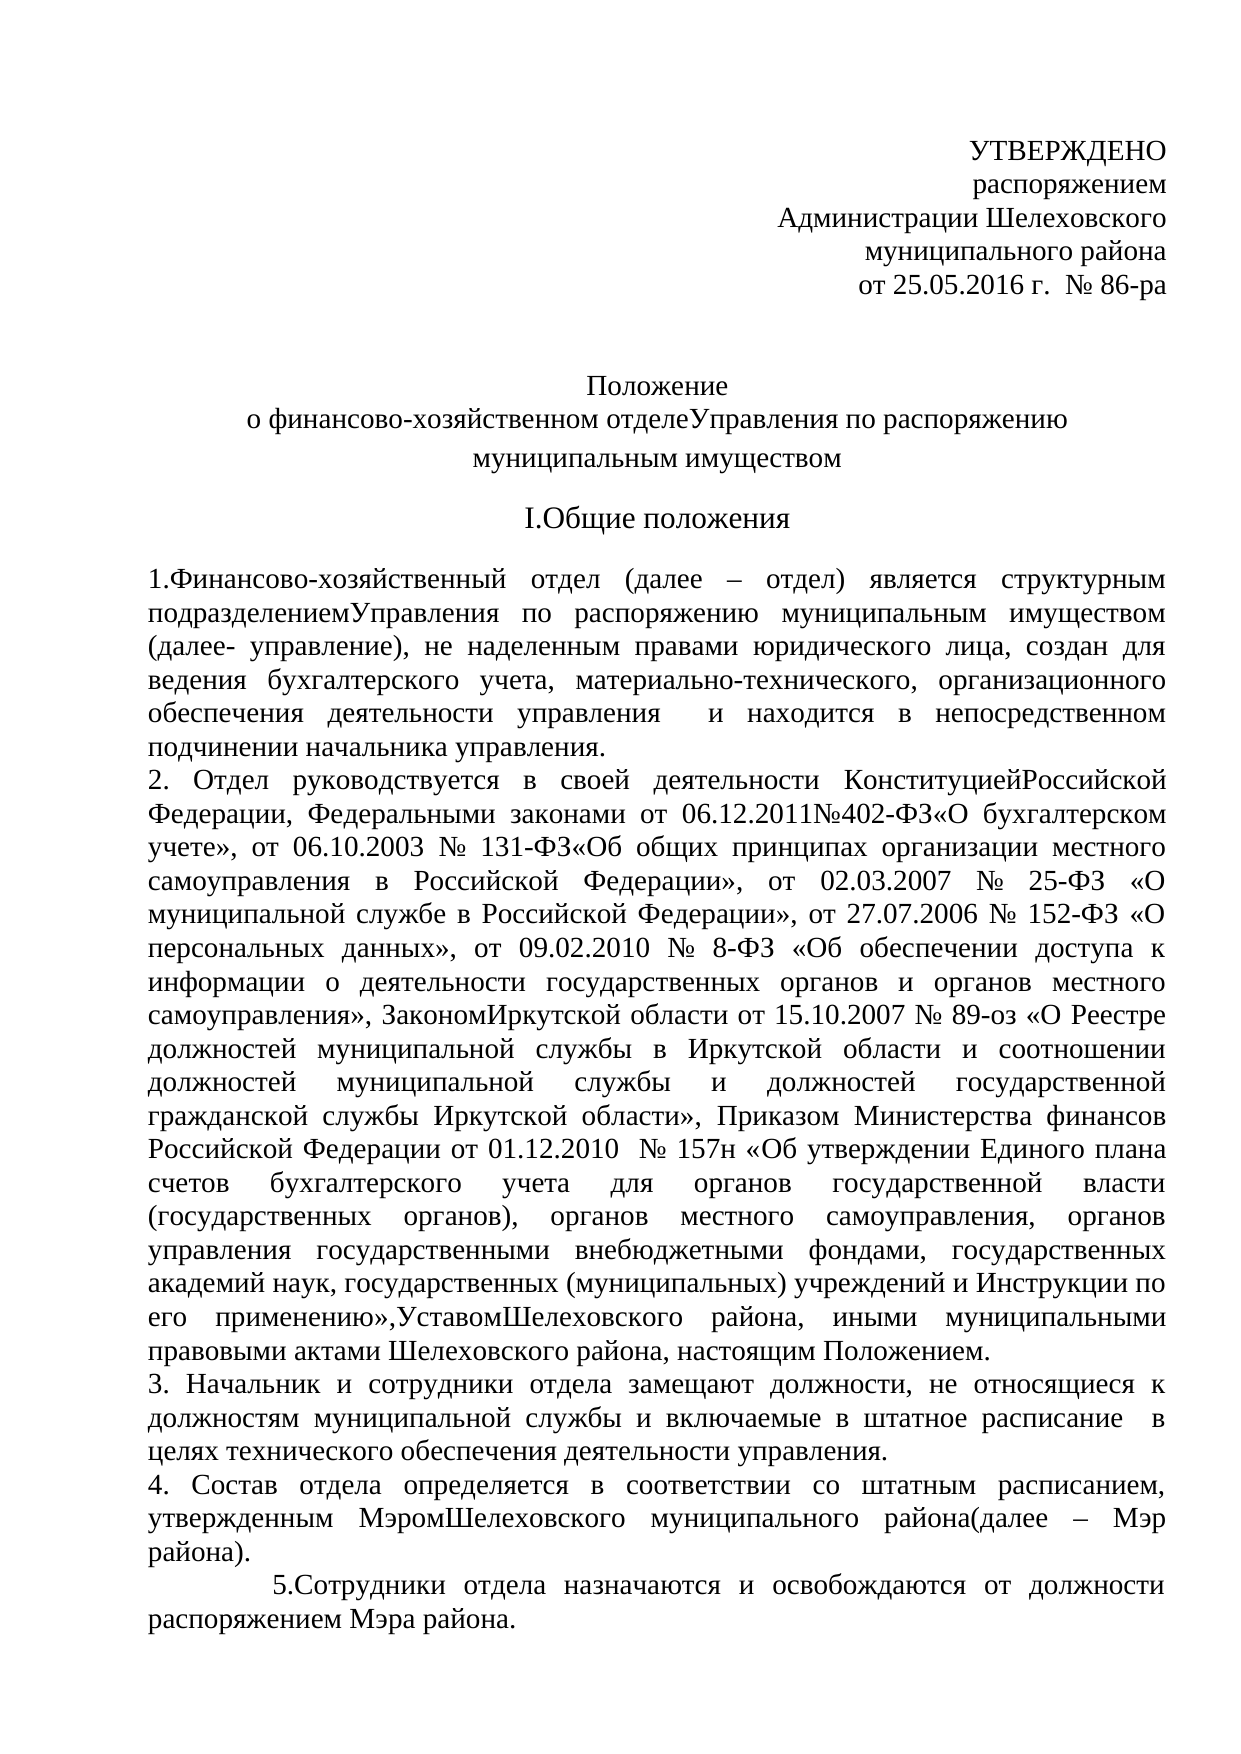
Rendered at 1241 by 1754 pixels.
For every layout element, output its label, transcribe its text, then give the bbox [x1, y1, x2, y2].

text Положение [148, 368, 1167, 401]
text Администрации Шелеховского [148, 200, 1167, 233]
text распоряжением [148, 166, 1167, 200]
text 2. Отдел руководствуется в своей деятельности КонституциейРоссийской Федерации, Федеральными законами от 06.12.2011№402-ФЗ«О бухгалтерском учете», от 06.10.2003 № 131-ФЗ«Об общих принципах организации местного самоуправления в Российской Федерации», от 02.03.2007 № 25-ФЗ «О муниципальной службе в Российской Федерации», от 27.07.2006 № 152-ФЗ «О персональных данных», от 09.02.2010 № 8-ФЗ «Об обеспечении доступа к информации о деятельности государственных органов и органов местного самоуправления», ЗакономИркутской области от 15.10.2007 № 89-оз «О Реестре должностей муниципальной службы в Иркутской области и соотношении должностей муниципальной службы и должностей государственной гражданской службы Иркутской области», Приказом Министерства финансов Российской Федерации от 01.12.2010 № 157н «Об утверждении Единого плана счетов бухгалтерского учета для органов государственной власти (государственных органов), органов местного самоуправления, органов управления государственными внебюджетными фондами, государственных академий наук, государственных (муниципальных) учреждений и Инструкции по его применению»,УставомШелеховского района, иными муниципальными правовыми актами Шелеховского района, настоящим Положением. [148, 762, 1167, 1366]
text 3. Начальник и сотрудники отдела замещают должности, не относящиеся к должностям муниципальной службы и включаемые в штатное расписание в целях технического обеспечения деятельности управления. [148, 1366, 1167, 1467]
text I.Общие положения [148, 499, 1167, 535]
text 1.Финансово-хозяйственный отдел (далее – отдел) является структурным подразделениемУправления по распоряжению муниципальным имуществом (далее- управление), не наделенным правами юридического лица, создан для ведения бухгалтерского учета, материально-технического, организационного обеспечения деятельности управления и находится в непосредственном подчинении начальника управления. [148, 561, 1167, 762]
text 4. Состав отдела определяется в соответствии со штатным расписанием, утвержденным МэромШелеховского муниципального района(далее – Мэр района). [148, 1467, 1167, 1567]
text УТВЕРЖДЕНО [148, 133, 1167, 166]
text муниципального района [148, 233, 1167, 267]
text 5.Сотрудники отдела назначаются и освобождаются от должности распоряжением Мэра района. [148, 1567, 1167, 1634]
text о финансово-хозяйственном отделеУправления по распоряжению муниципальным имуществом [148, 401, 1167, 473]
text от 25.05.2016 г. № 86-ра [148, 267, 1167, 301]
